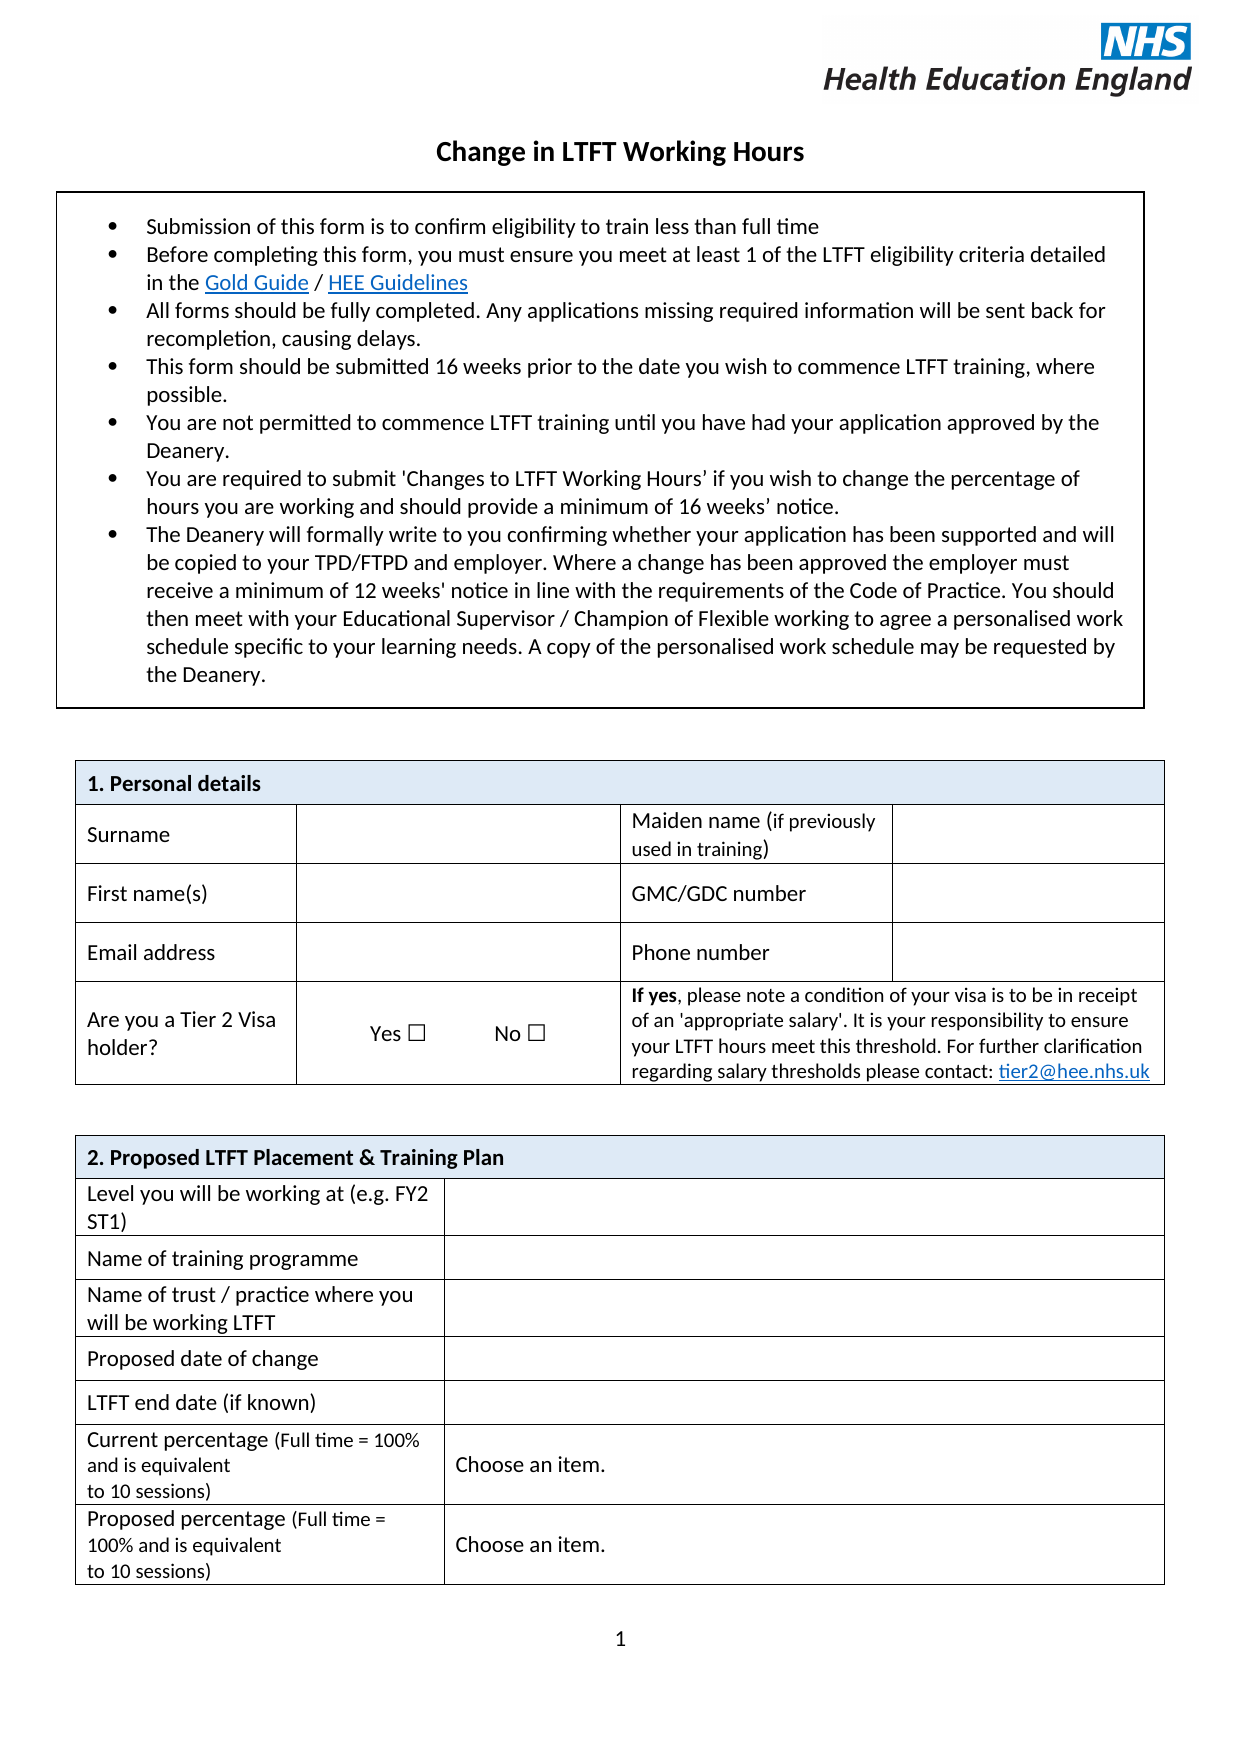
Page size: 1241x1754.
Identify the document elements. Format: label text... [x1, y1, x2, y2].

picture [821, 15, 1199, 104]
table_cell Yes No [297, 982, 620, 1084]
table_cell Current percentage (Full time = 100% and is equivalent to 10 sessions) [76, 1425, 444, 1503]
table_cell Email address [76, 923, 296, 981]
table_header 2. Proposed LTFT Placement & Training Plan [76, 1136, 1164, 1178]
table_cell Phone number [621, 923, 892, 981]
table_cell [893, 923, 1164, 981]
table_cell GMC/GDC number [621, 864, 892, 922]
table_cell LTFT end date (if known) [76, 1381, 444, 1424]
table_cell Proposed date of change [76, 1337, 444, 1380]
table_cell [297, 864, 620, 922]
table_cell [445, 1179, 1164, 1235]
table_cell [445, 1280, 1164, 1336]
table_cell [297, 805, 620, 863]
table_cell [893, 864, 1164, 922]
table_cell [297, 923, 620, 981]
table_cell Proposed percentage (Full time = 100% and is equivalent to 10 sessions) [76, 1505, 444, 1583]
table_cell Name of trust / practice where you will be working LTFT [76, 1280, 444, 1336]
table_cell [445, 1236, 1164, 1279]
table_cell Surname [76, 805, 296, 863]
table_cell Are you a Tier 2 Visa holder? [76, 982, 296, 1084]
table_cell Maiden name (if previously used in training) [621, 805, 892, 863]
table_cell If yes, please note a condition of your visa is to be in receipt of an 'appropriate salary'. It is your responsibility to ensure your LTFT hours meet this threshold. For further clarification regarding salary thresholds please contact: tier2@hee.nhs.uk [621, 982, 1164, 1084]
list Change in LTFT Working Hours [75, 102, 1165, 168]
table_header 1. Personal details [76, 761, 1164, 804]
table_cell First name(s) [76, 864, 296, 922]
table_cell [445, 1337, 1164, 1380]
table_cell Name of training programme [76, 1236, 444, 1279]
table_cell [445, 1381, 1164, 1424]
table_cell [893, 805, 1164, 863]
table_cell Level you will be working at (e.g. FY2 ST1) [76, 1179, 444, 1235]
